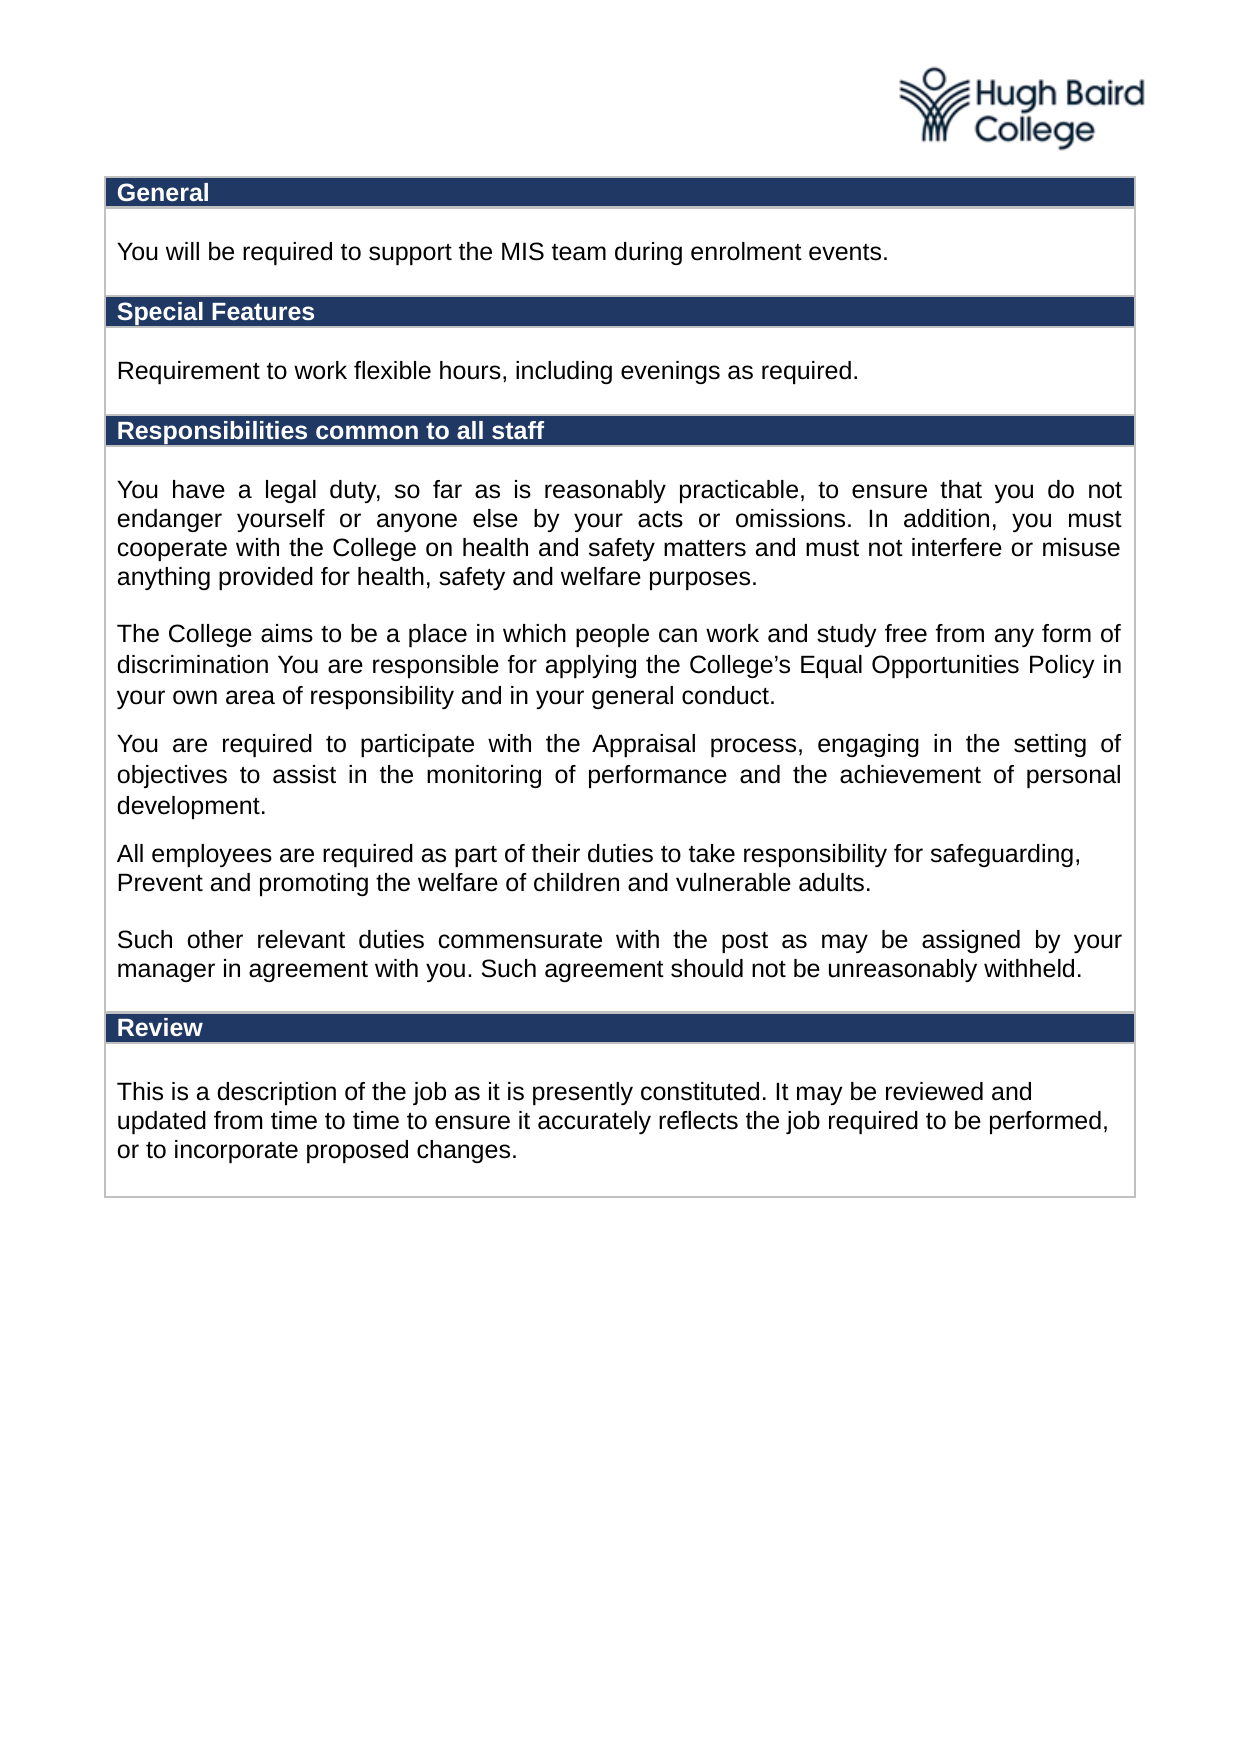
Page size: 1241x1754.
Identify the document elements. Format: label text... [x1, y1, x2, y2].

table_cell Responsibilities common to all staff [106, 416, 1134, 445]
table_cell Special Features [106, 297, 1134, 326]
table_header General [106, 178, 1134, 206]
table_cell You have a legal duty, so far as is reasonably practicable, to ensure that you do not endanger yourself or anyone else by your acts or omissions. In addition, you must cooperate with the College on health and safety matters and must not interfere or misuse anything provided for health, safety and welfare purposes. The College aims to be a place in which people can work and study free from any form of discrimination You are responsible for applying the College’s Equal Opportunities Policy in your own area of responsibility and in your general conduct. You are required to participate with the Appraisal process, engaging in the setting of objectives to assist in the monitoring of performance and the achievement of personal development. All employees are required as part of their duties to take responsibility for safeguarding, Prevent and promoting the welfare of children and vulnerable adults. Such other relevant duties commensurate with the post as may be assigned by your manager in agreement with you. Such agreement should not be unreasonably withheld. [106, 447, 1134, 1011]
table_cell Requirement to work flexible hours, including evenings as required. [106, 328, 1134, 414]
table_cell This is a description of the job as it is presently constituted. It may be reviewed and updated from time to time to ensure it accurately reflects the job required to be performed, or to incorporate proposed changes. [106, 1044, 1134, 1196]
table_cell Review [106, 1014, 1134, 1042]
table_cell You will be required to support the MIS team during enrolment events. [106, 209, 1134, 295]
